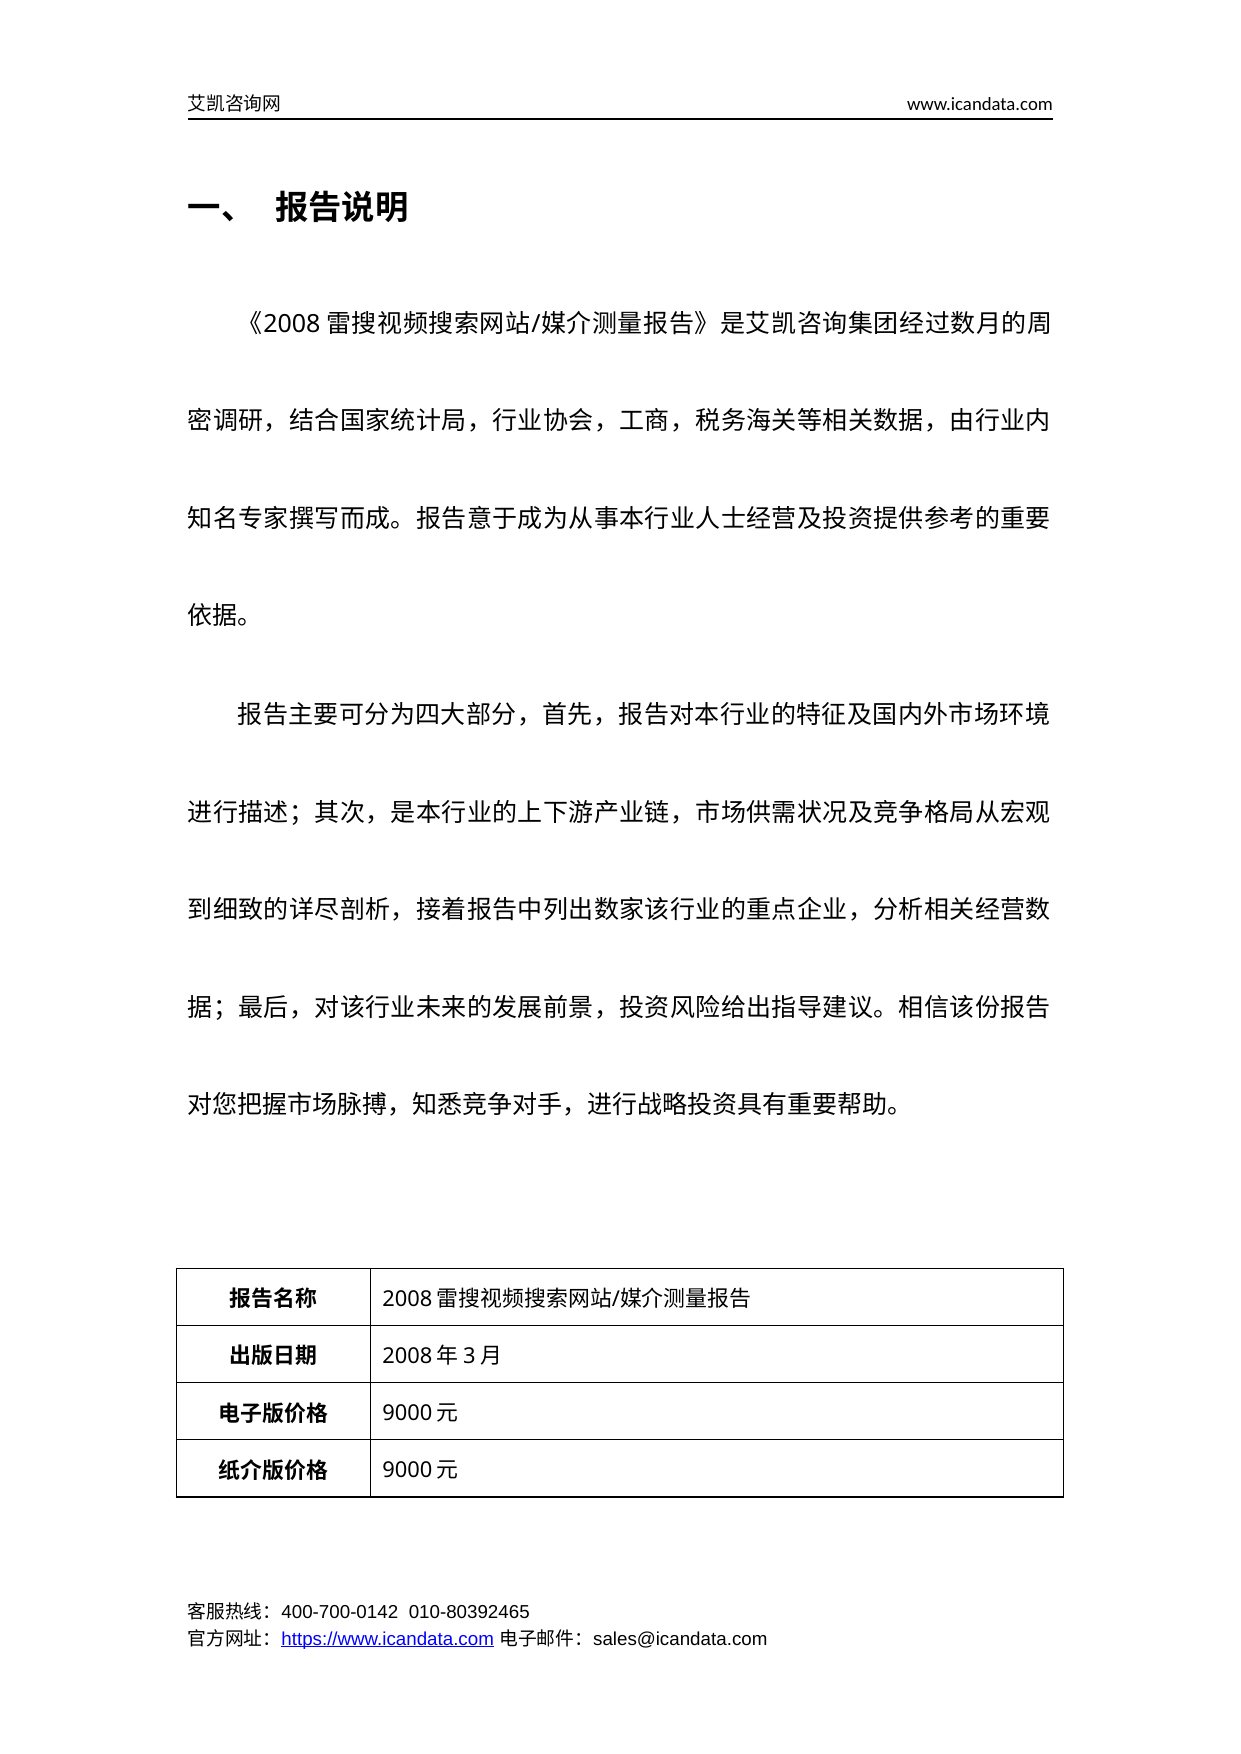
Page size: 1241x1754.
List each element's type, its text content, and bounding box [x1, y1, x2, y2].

table_header 报告名称 [177, 1269, 370, 1325]
table_cell 9000元 [371, 1440, 1063, 1496]
table_cell 电子版价格 [177, 1383, 370, 1439]
table_cell 纸介版价格 [177, 1440, 370, 1496]
subtitle 报告说明 [187, 172, 1053, 237]
text 报告主要可分为四大部分，首先，报告对本行业的特征及国内外市场环境进行描述；其次，是本行业的上下游产业链，市场供需状况及竞争格局从宏观到细致的详尽剖析，接着报告中列出数家该行业的重点企业，分析相关经营数据；最后，对该行业未来的发展前景，投资风险给出指导建议。相信该份报告对您把握市场脉搏，知悉竞争对手，进行战略投资具有重要帮助。 [187, 681, 1053, 1136]
table_cell 2008年3月 [371, 1326, 1063, 1382]
table_header 2008雷搜视频搜索网站/媒介测量报告 [371, 1269, 1063, 1325]
text 《2008雷搜视频搜索网站/媒介测量报告》是艾凯咨询集团经过数月的周密调研，结合国家统计局，行业协会，工商，税务海关等相关数据，由行业内知名专家撰写而成。报告意于成为从事本行业人士经营及投资提供参考的重要依据。 [187, 289, 1053, 646]
table_cell 9000元 [371, 1383, 1063, 1439]
table_cell 出版日期 [177, 1326, 370, 1382]
